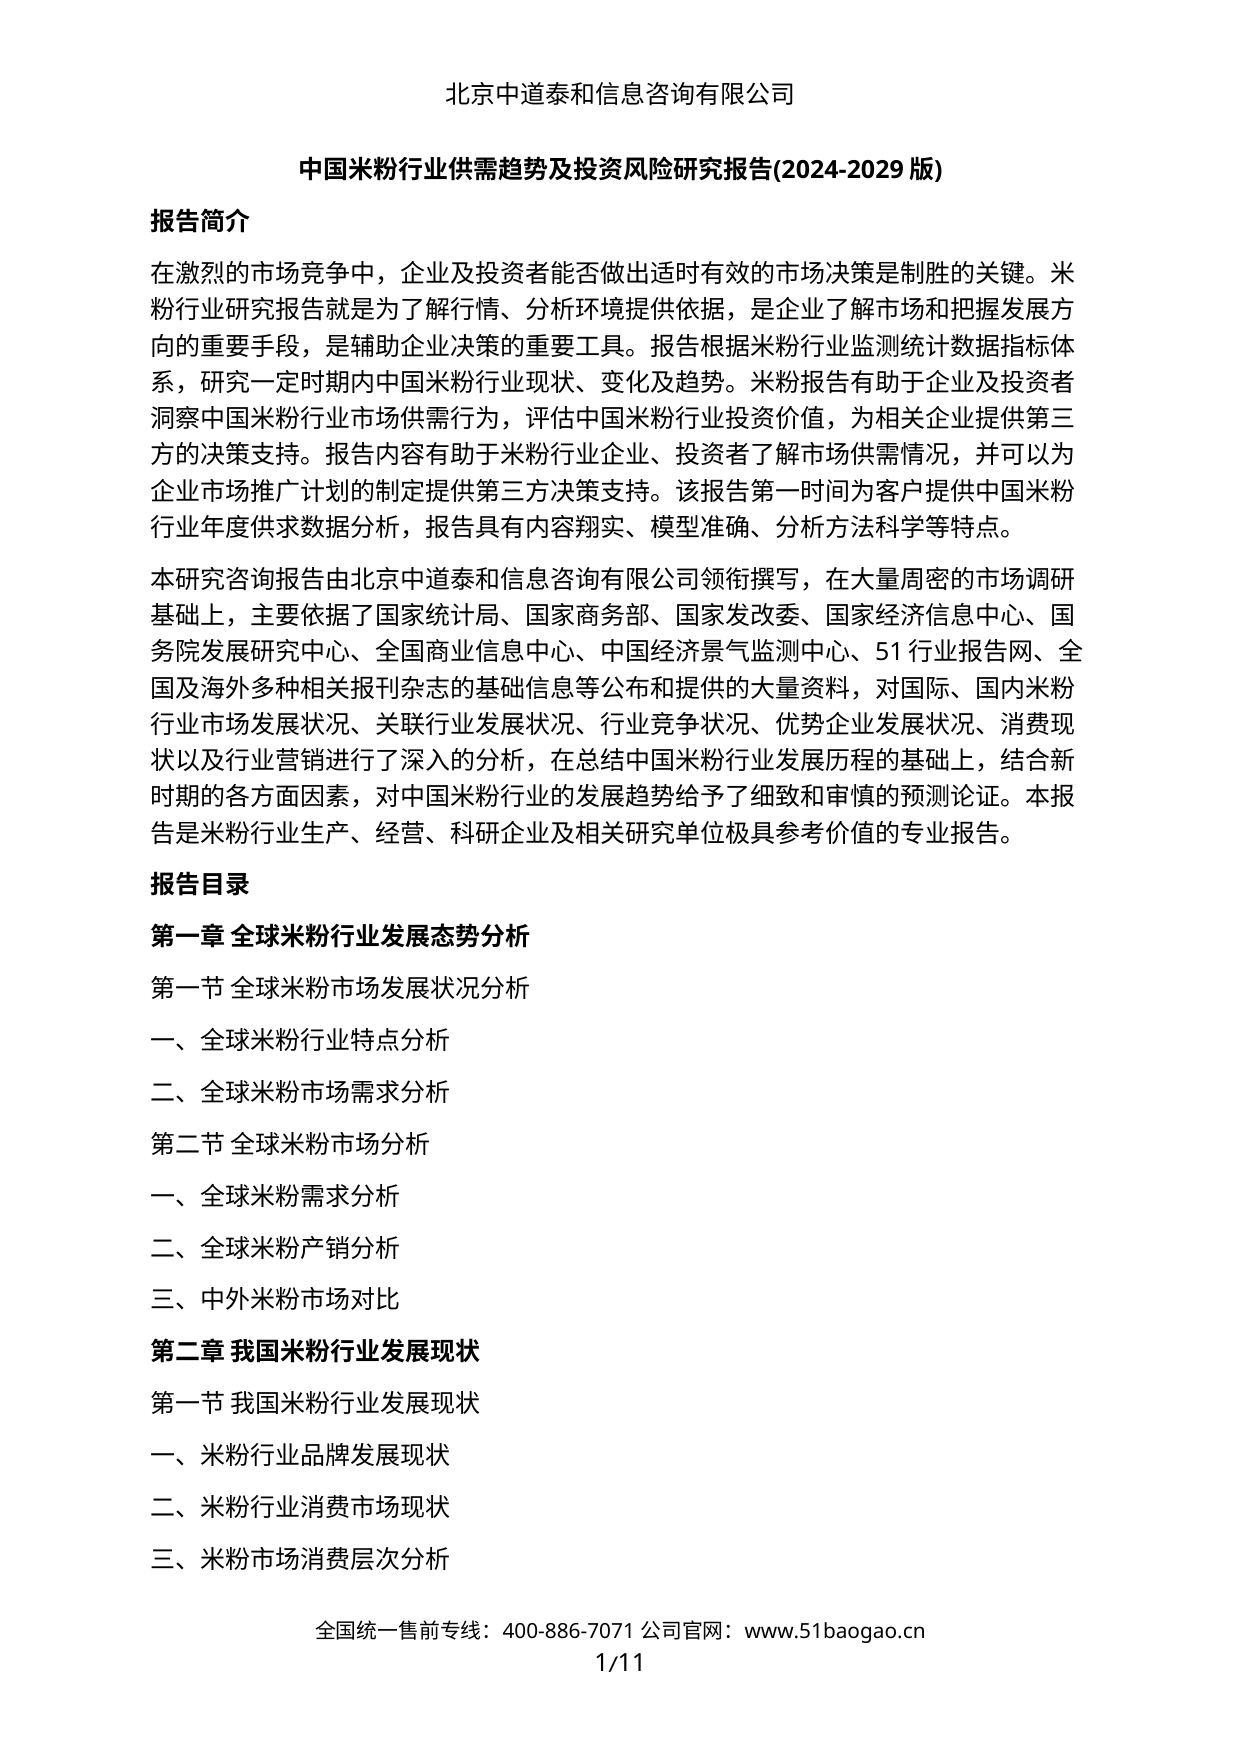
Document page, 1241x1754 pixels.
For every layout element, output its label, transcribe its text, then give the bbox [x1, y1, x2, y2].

text 一、全球米粉行业特点分析 [150, 1021, 1090, 1057]
text 一、米粉行业品牌发展现状 [150, 1436, 1090, 1472]
text 二、全球米粉产销分析 [150, 1228, 1090, 1264]
text 第一节 全球米粉市场发展状况分析 [150, 969, 1090, 1005]
text 三、米粉市场消费层次分析 [150, 1539, 1090, 1576]
text 在激烈的市场竞争中，企业及投资者能否做出适时有效的市场决策是制胜的关键。米粉行业研究报告就是为了解行情、分析环境提供依据，是企业了解市场和把握发展方向的重要手段，是辅助企业决策的重要工具。报告根据米粉行业监测统计数据指标体系，研究一定时期内中国米粉行业现状、变化及趋势。米粉报告有助于企业及投资者洞察中国米粉行业市场供需行为，评估中国米粉行业投资价值，为相关企业提供第三方的决策支持。报告内容有助于米粉行业企业、投资者了解市场供需情况，并可以为企业市场推广计划的制定提供第三方决策支持。该报告第一时间为客户提供中国米粉行业年度供求数据分析，报告具有内容翔实、模型准确、分析方法科学等特点。 [150, 254, 1090, 544]
text 第一章 全球米粉行业发展态势分析 [150, 917, 1090, 953]
text 报告简介 [150, 202, 1090, 238]
text 第一节 我国米粉行业发展现状 [150, 1384, 1090, 1420]
text 本研究咨询报告由北京中道泰和信息咨询有限公司领衔撰写，在大量周密的市场调研基础上，主要依据了国家统计局、国家商务部、国家发改委、国家经济信息中心、国务院发展研究中心、全国商业信息中心、中国经济景气监测中心、51行业报告网、全国及海外多种相关报刊杂志的基础信息等公布和提供的大量资料，对国际、国内米粉行业市场发展状况、关联行业发展状况、行业竞争状况、优势企业发展状况、消费现状以及行业营销进行了深入的分析，在总结中国米粉行业发展历程的基础上，结合新时期的各方面因素，对中国米粉行业的发展趋势给予了细致和审慎的预测论证。本报告是米粉行业生产、经营、科研企业及相关研究单位极具参考价值的专业报告。 [150, 559, 1090, 849]
text 二、米粉行业消费市场现状 [150, 1487, 1090, 1524]
text 第二章 我国米粉行业发展现状 [150, 1332, 1090, 1368]
text 第二节 全球米粉市场分析 [150, 1124, 1090, 1161]
text 二、全球米粉市场需求分析 [150, 1072, 1090, 1109]
text 一、全球米粉需求分析 [150, 1176, 1090, 1212]
text 报告目录 [150, 865, 1090, 901]
text 中国米粉行业供需趋势及投资风险研究报告(2024-2029版) [150, 150, 1090, 186]
text 三、中外米粉市场对比 [150, 1280, 1090, 1316]
